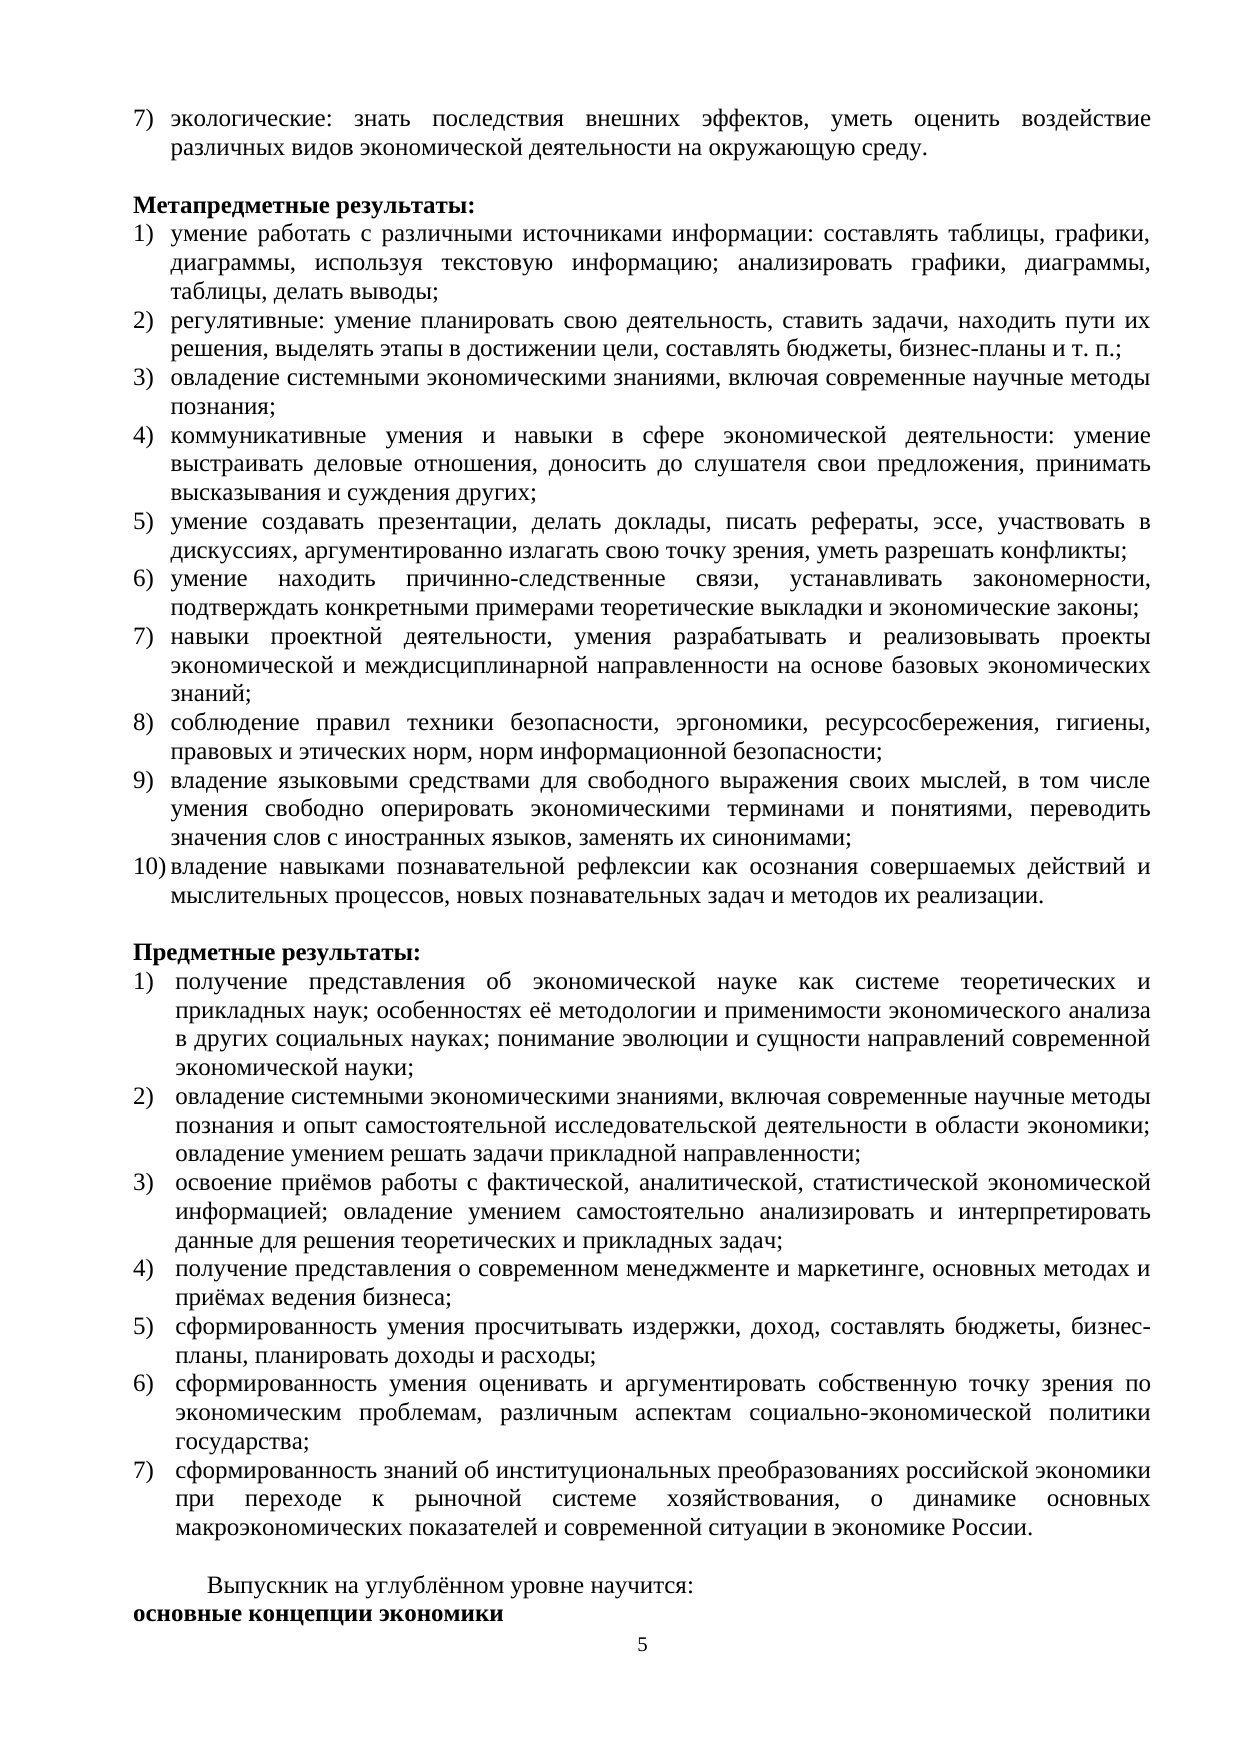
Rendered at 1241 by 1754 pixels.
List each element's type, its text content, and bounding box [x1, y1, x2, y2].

list получение представления об экономической науке как системе теоретических и прикладных наук; особенностях её методологии и применимости экономического анализа в других социальных науках; понимание эволюции и сущности направлений современной экономической науки; [133, 966, 1152, 1081]
list сформированность знаний об институциональных преобразованиях российской экономики при переходе к рыночной системе хозяйствования, о динамике основных макроэкономических показателей и современной ситуации в экономике России. [133, 1455, 1152, 1541]
list сформированность умения просчитывать издержки, доход, составлять бюджеты, бизнес-планы, планировать доходы и расходы; [133, 1311, 1152, 1368]
text Предметные результаты: [133, 937, 1152, 966]
list умение работать с различными источниками информации: составлять таблицы, графики, диаграммы, используя текстовую информацию; анализировать графики, диаграммы, таблицы, делать выводы; [133, 218, 1152, 305]
text основные концепции экономики [133, 1598, 1152, 1627]
list овладение системными экономическими знаниями, включая современные научные методы познания и опыт самостоятельной исследовательской деятельности в области экономики; овладение умением решать задачи прикладной направленности; [133, 1081, 1152, 1167]
list владение навыками познавательной рефлексии как осознания совершаемых действий и мыслительных процессов, новых познавательных задач и методов их реализации. [133, 851, 1152, 908]
list получение представления о современном менеджменте и маркетинге, основных методах и приёмах ведения бизнеса; [133, 1253, 1152, 1311]
list владение языковыми средствами для свободного выражения своих мыслей, в том числе умения свободно оперировать экономическими терминами и понятиями, переводить значения слов с иностранных языков, заменять их синонимами; [133, 765, 1152, 851]
list овладение системными экономическими знаниями, включая современные научные методы познания; [133, 362, 1152, 420]
list навыки проектной деятельности, умения разрабатывать и реализовывать проекты экономической и междисциплинарной направленности на основе базовых экономических знаний; [133, 621, 1152, 707]
list коммуникативные умения и навыки в сфере экономической деятельности: умение выстраивать деловые отношения, доносить до слушателя свои предложения, принимать высказывания и суждения других; [133, 420, 1152, 506]
list экологические: знать последствия внешних эффектов, уметь оценить воздействие различных видов экономической деятельности на окружающую среду. [133, 103, 1152, 161]
text Метапредметные результаты: [133, 190, 1152, 218]
text Выпускник на углублённом уровне научится: [133, 1570, 1152, 1598]
list освоение приёмов работы с фактической, аналитической, статистической экономической информацией; овладение умением самостоятельно анализировать и интерпретировать данные для решения теоретических и прикладных задач; [133, 1167, 1152, 1253]
list соблюдение правил техники безопасности, эргономики, ресурсосбережения, гигиены, правовых и этических норм, норм информационной безопасности; [133, 707, 1152, 765]
list сформированность умения оценивать и аргументировать собственную точку зрения по экономическим проблемам, различным аспектам социально-экономической политики государства; [133, 1368, 1152, 1455]
list умение создавать презентации, делать доклады, писать рефераты, эссе, участвовать в дискуссиях, аргументированно излагать свою точку зрения, уметь разрешать конфликты; [133, 506, 1152, 563]
list регулятивные: умение планировать свою деятельность, ставить задачи, находить пути их решения, выделять этапы в достижении цели, составлять бюджеты, бизнес-планы и т. п.; [133, 305, 1152, 362]
list умение находить причинно-следственные связи, устанавливать закономерности, подтверждать конкретными примерами теоретические выкладки и экономические законы; [133, 563, 1152, 621]
